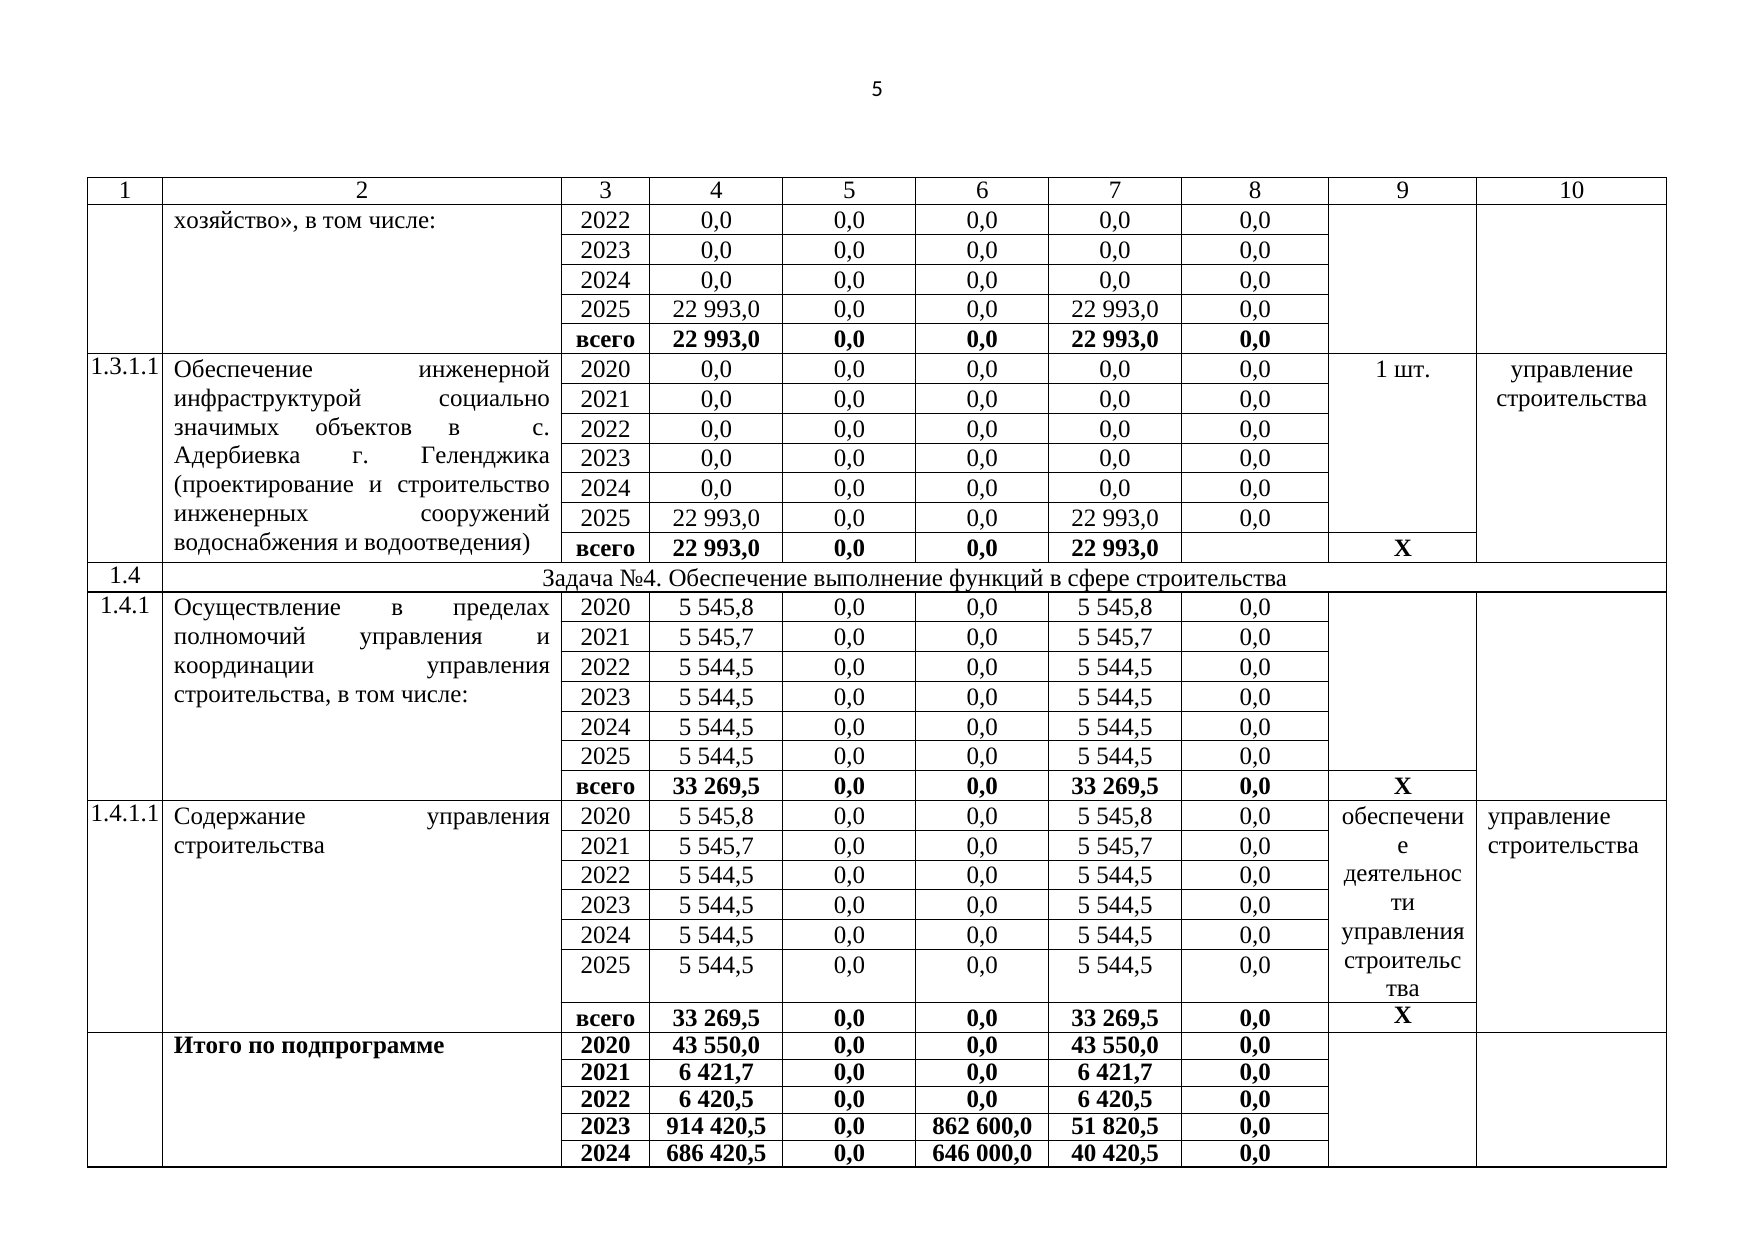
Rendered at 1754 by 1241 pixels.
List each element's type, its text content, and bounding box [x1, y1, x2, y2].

table_cell 6 420,5 [650, 1087, 782, 1113]
table_cell 5 545,8 [650, 801, 782, 830]
table_cell 0,0 [1049, 205, 1181, 234]
table_cell 0,0 [1182, 861, 1328, 889]
table_cell 0,0 [783, 444, 915, 472]
table_header 10 [1477, 178, 1666, 204]
table_cell [88, 1033, 162, 1166]
table_cell 0,0 [1182, 1141, 1328, 1166]
table_cell 0,0 [783, 324, 915, 353]
table_cell 2023 [562, 444, 649, 472]
table_cell 2021 [562, 1060, 649, 1086]
table_cell 2025 [562, 295, 649, 323]
table_cell 0,0 [783, 652, 915, 681]
table_cell 5 544,5 [1049, 920, 1181, 949]
table_cell 0,0 [916, 712, 1048, 740]
table_cell 0,0 [916, 235, 1048, 264]
table_cell 0,0 [916, 533, 1048, 562]
table_cell 5 544,5 [650, 920, 782, 949]
table_cell 0,0 [650, 384, 782, 413]
table_cell 5 544,5 [1049, 652, 1181, 681]
table_cell Осуществление в пределах полномочий управления и координации управления строительства, в том числе: [163, 593, 561, 800]
table_cell 0,0 [650, 414, 782, 442]
table_cell 5 544,5 [1049, 890, 1181, 919]
table_cell 0,0 [1182, 741, 1328, 770]
table_cell Обеспечение инженерной инфраструктурой социально значимых объектов в с. Адербиевка г. Геленджика (проектирование и строительство инженерных сооружений водоснабжения и водоотведения) [163, 354, 561, 562]
table_cell 0,0 [1182, 1033, 1328, 1059]
table_cell 0,0 [1182, 265, 1328, 293]
table_cell 0,0 [1049, 473, 1181, 502]
table_cell 0,0 [916, 1060, 1048, 1086]
table_cell 0,0 [1182, 1114, 1328, 1139]
table_cell 0,0 [916, 920, 1048, 949]
table_cell 2023 [562, 890, 649, 919]
table_cell 0,0 [783, 414, 915, 442]
table_cell 0,0 [1182, 950, 1328, 1002]
table_cell 2024 [562, 1141, 649, 1166]
table_cell 5 544,5 [650, 712, 782, 740]
table_cell 0,0 [1182, 295, 1328, 323]
table_cell 0,0 [783, 295, 915, 323]
table_cell 0,0 [916, 354, 1048, 383]
table_cell 0,0 [783, 831, 915, 859]
table_cell обеспечение деятельности управления строительства [1329, 801, 1476, 1002]
table_cell 22 993,0 [650, 324, 782, 353]
table_cell 0,0 [1049, 235, 1181, 264]
table_cell 5 544,5 [650, 741, 782, 770]
table_cell 2025 [562, 950, 649, 1002]
table_cell 0,0 [783, 384, 915, 413]
table_cell 914 420,5 [650, 1114, 782, 1139]
table_cell 5 544,5 [650, 682, 782, 711]
table_cell 0,0 [783, 890, 915, 919]
table_cell 0,0 [1182, 801, 1328, 830]
table_cell Х [1329, 771, 1476, 800]
table_cell 0,0 [916, 503, 1048, 532]
table_cell 686 420,5 [650, 1141, 782, 1166]
table_cell всего [562, 533, 649, 562]
table_cell 0,0 [916, 890, 1048, 919]
table_cell 5 544,5 [1049, 950, 1181, 1002]
table_cell 0,0 [916, 1087, 1048, 1113]
table_cell 5 545,7 [650, 831, 782, 859]
table_cell 0,0 [783, 801, 915, 830]
table_cell 33 269,5 [650, 771, 782, 800]
table_cell 0,0 [1182, 444, 1328, 472]
table_cell 0,0 [783, 622, 915, 651]
table_cell 0,0 [650, 473, 782, 502]
table_cell 0,0 [1182, 682, 1328, 711]
table_cell 0,0 [916, 1003, 1048, 1032]
table_cell 2022 [562, 861, 649, 889]
table_cell 0,0 [1049, 265, 1181, 293]
table_cell 0,0 [783, 712, 915, 740]
table_cell 0,0 [1182, 622, 1328, 651]
table_header 3 [562, 178, 649, 204]
table_cell 0,0 [916, 741, 1048, 770]
table_cell 33 269,5 [1049, 771, 1181, 800]
table_cell всего [562, 771, 649, 800]
table_cell 0,0 [916, 473, 1048, 502]
table_cell 0,0 [783, 920, 915, 949]
table_cell управление строительства [1477, 801, 1666, 1032]
table_cell 1.3.1.1 [88, 354, 162, 562]
table_cell 0,0 [916, 831, 1048, 859]
table_cell 0,0 [916, 950, 1048, 1002]
table_cell 0,0 [783, 205, 915, 234]
table_cell 0,0 [783, 771, 915, 800]
table_cell 0,0 [783, 265, 915, 293]
table_cell 0,0 [1049, 414, 1181, 442]
table_cell 0,0 [783, 1141, 915, 1166]
table_cell 2024 [562, 712, 649, 740]
table_cell 0,0 [916, 861, 1048, 889]
table_header 5 [783, 178, 915, 204]
table_cell 43 550,0 [1049, 1033, 1181, 1059]
table_cell 2022 [562, 414, 649, 442]
table_cell 0,0 [1182, 503, 1328, 532]
table_cell 2021 [562, 384, 649, 413]
table_cell 2023 [562, 1114, 649, 1139]
table_cell 2024 [562, 265, 649, 293]
table_cell 5 545,8 [1049, 593, 1181, 621]
table_cell 0,0 [783, 354, 915, 383]
table_cell 1.4 [88, 563, 162, 591]
table_cell 0,0 [1182, 1060, 1328, 1086]
table_cell 646 000,0 [916, 1141, 1048, 1166]
table_cell 5 544,5 [650, 861, 782, 889]
table_cell 2022 [562, 205, 649, 234]
table_cell 0,0 [916, 771, 1048, 800]
table_cell 0,0 [1182, 1003, 1328, 1032]
table_cell 0,0 [916, 265, 1048, 293]
table_cell [1182, 533, 1328, 562]
table_cell 5 544,5 [650, 890, 782, 919]
table_cell 22 993,0 [1049, 503, 1181, 532]
table_cell 6 420,5 [1049, 1087, 1181, 1113]
table_cell 2020 [562, 801, 649, 830]
table_cell [1477, 1033, 1666, 1166]
table_cell 0,0 [650, 265, 782, 293]
table_cell 2021 [562, 831, 649, 859]
table_header 8 [1182, 178, 1328, 204]
table_cell Содержание управления строительства [163, 801, 561, 1032]
table_cell 0,0 [916, 593, 1048, 621]
table_cell 22 993,0 [650, 533, 782, 562]
table_cell 33 269,5 [650, 1003, 782, 1032]
table_cell 0,0 [1182, 593, 1328, 621]
table_cell 0,0 [1182, 324, 1328, 353]
table_cell 0,0 [650, 235, 782, 264]
table_cell 5 545,7 [1049, 622, 1181, 651]
table_cell 0,0 [650, 354, 782, 383]
table_cell 0,0 [1182, 890, 1328, 919]
table_cell 5 544,5 [1049, 682, 1181, 711]
table_cell 43 550,0 [650, 1033, 782, 1059]
table_header 6 [916, 178, 1048, 204]
table_cell 0,0 [1182, 831, 1328, 859]
table_cell 0,0 [1182, 414, 1328, 442]
table_cell Х [1329, 533, 1476, 562]
table_cell 2020 [562, 354, 649, 383]
table_cell 0,0 [650, 444, 782, 472]
table_cell 1.4.1.1 [88, 801, 162, 1032]
table_cell 0,0 [916, 682, 1048, 711]
table_cell 2025 [562, 741, 649, 770]
table_cell 5 544,5 [1049, 861, 1181, 889]
table_cell 22 993,0 [1049, 533, 1181, 562]
table_header 2 [163, 178, 561, 204]
table_cell 0,0 [916, 1033, 1048, 1059]
table_cell 0,0 [650, 205, 782, 234]
table_cell [1477, 593, 1666, 800]
table_cell 22 993,0 [650, 503, 782, 532]
table_cell 2023 [562, 235, 649, 264]
table_cell 0,0 [783, 503, 915, 532]
table_cell 5 545,7 [1049, 831, 1181, 859]
table_cell 0,0 [783, 593, 915, 621]
table_cell 2020 [562, 1033, 649, 1059]
table_cell 1 шт. [1329, 354, 1476, 532]
table_cell 6 421,7 [1049, 1060, 1181, 1086]
table_cell 0,0 [916, 384, 1048, 413]
table_cell 22 993,0 [1049, 324, 1181, 353]
table_cell 0,0 [783, 682, 915, 711]
table_cell 0,0 [916, 324, 1048, 353]
table_cell 22 993,0 [1049, 295, 1181, 323]
table_cell [1329, 593, 1476, 770]
table_cell 0,0 [1049, 444, 1181, 472]
table_cell 5 544,5 [1049, 741, 1181, 770]
table_cell 0,0 [916, 444, 1048, 472]
table_cell 0,0 [916, 652, 1048, 681]
table_cell 0,0 [1049, 354, 1181, 383]
table_cell 0,0 [916, 295, 1048, 323]
table_header 4 [650, 178, 782, 204]
table_cell 2020 [562, 593, 649, 621]
table_cell 0,0 [1049, 384, 1181, 413]
table_cell 0,0 [1182, 354, 1328, 383]
table_cell 0,0 [783, 533, 915, 562]
table_cell 0,0 [783, 235, 915, 264]
table_cell 40 420,5 [1049, 1141, 1181, 1166]
table_cell 0,0 [783, 1087, 915, 1113]
table_cell 0,0 [783, 1033, 915, 1059]
table_cell 0,0 [783, 1003, 915, 1032]
table_cell 2023 [562, 682, 649, 711]
table_cell 862 600,0 [916, 1114, 1048, 1139]
table_cell 5 544,5 [650, 950, 782, 1002]
table_cell 5 545,8 [650, 593, 782, 621]
table_cell 51 820,5 [1049, 1114, 1181, 1139]
table_cell 0,0 [1182, 384, 1328, 413]
table_cell Итого по подпрограмме [163, 1033, 561, 1166]
table_cell 0,0 [783, 473, 915, 502]
table_cell 2022 [562, 1087, 649, 1113]
table_cell 0,0 [1182, 1087, 1328, 1113]
table_cell Х [1329, 1003, 1476, 1032]
table_header 9 [1329, 178, 1476, 204]
table_cell 0,0 [783, 1060, 915, 1086]
table_cell 0,0 [1182, 235, 1328, 264]
table_cell 0,0 [1182, 652, 1328, 681]
table_cell 0,0 [916, 801, 1048, 830]
table_cell 2021 [562, 622, 649, 651]
table_cell 0,0 [916, 414, 1048, 442]
table_cell 5 545,8 [1049, 801, 1181, 830]
table_cell 5 544,5 [650, 652, 782, 681]
table_cell всего [562, 1003, 649, 1032]
table_cell [1329, 1033, 1476, 1166]
table_header 1 [88, 178, 162, 204]
table_cell 0,0 [916, 622, 1048, 651]
table_cell 0,0 [1182, 473, 1328, 502]
table_cell 0,0 [783, 741, 915, 770]
table_cell 2022 [562, 652, 649, 681]
table_cell 0,0 [916, 205, 1048, 234]
table_cell 5 545,7 [650, 622, 782, 651]
table_cell 0,0 [783, 861, 915, 889]
table_cell 22 993,0 [650, 295, 782, 323]
table_cell 0,0 [1182, 712, 1328, 740]
table_cell 0,0 [1182, 920, 1328, 949]
table_cell 0,0 [1182, 771, 1328, 800]
table_cell 2024 [562, 473, 649, 502]
table_cell всего [562, 324, 649, 353]
table_cell 2024 [562, 920, 649, 949]
table_cell 6 421,7 [650, 1060, 782, 1086]
table_cell управление строительства [1477, 354, 1666, 562]
table_cell 0,0 [1182, 205, 1328, 234]
table_cell 33 269,5 [1049, 1003, 1181, 1032]
table_cell 2025 [562, 503, 649, 532]
table_cell 1.4.1 [88, 593, 162, 800]
table_cell 0,0 [783, 1114, 915, 1139]
table_cell 0,0 [783, 950, 915, 1002]
table_header 7 [1049, 178, 1181, 204]
table_cell 5 544,5 [1049, 712, 1181, 740]
table_cell Задача №4. Обеспечение выполнение функций в сфере строительства [163, 563, 1666, 591]
